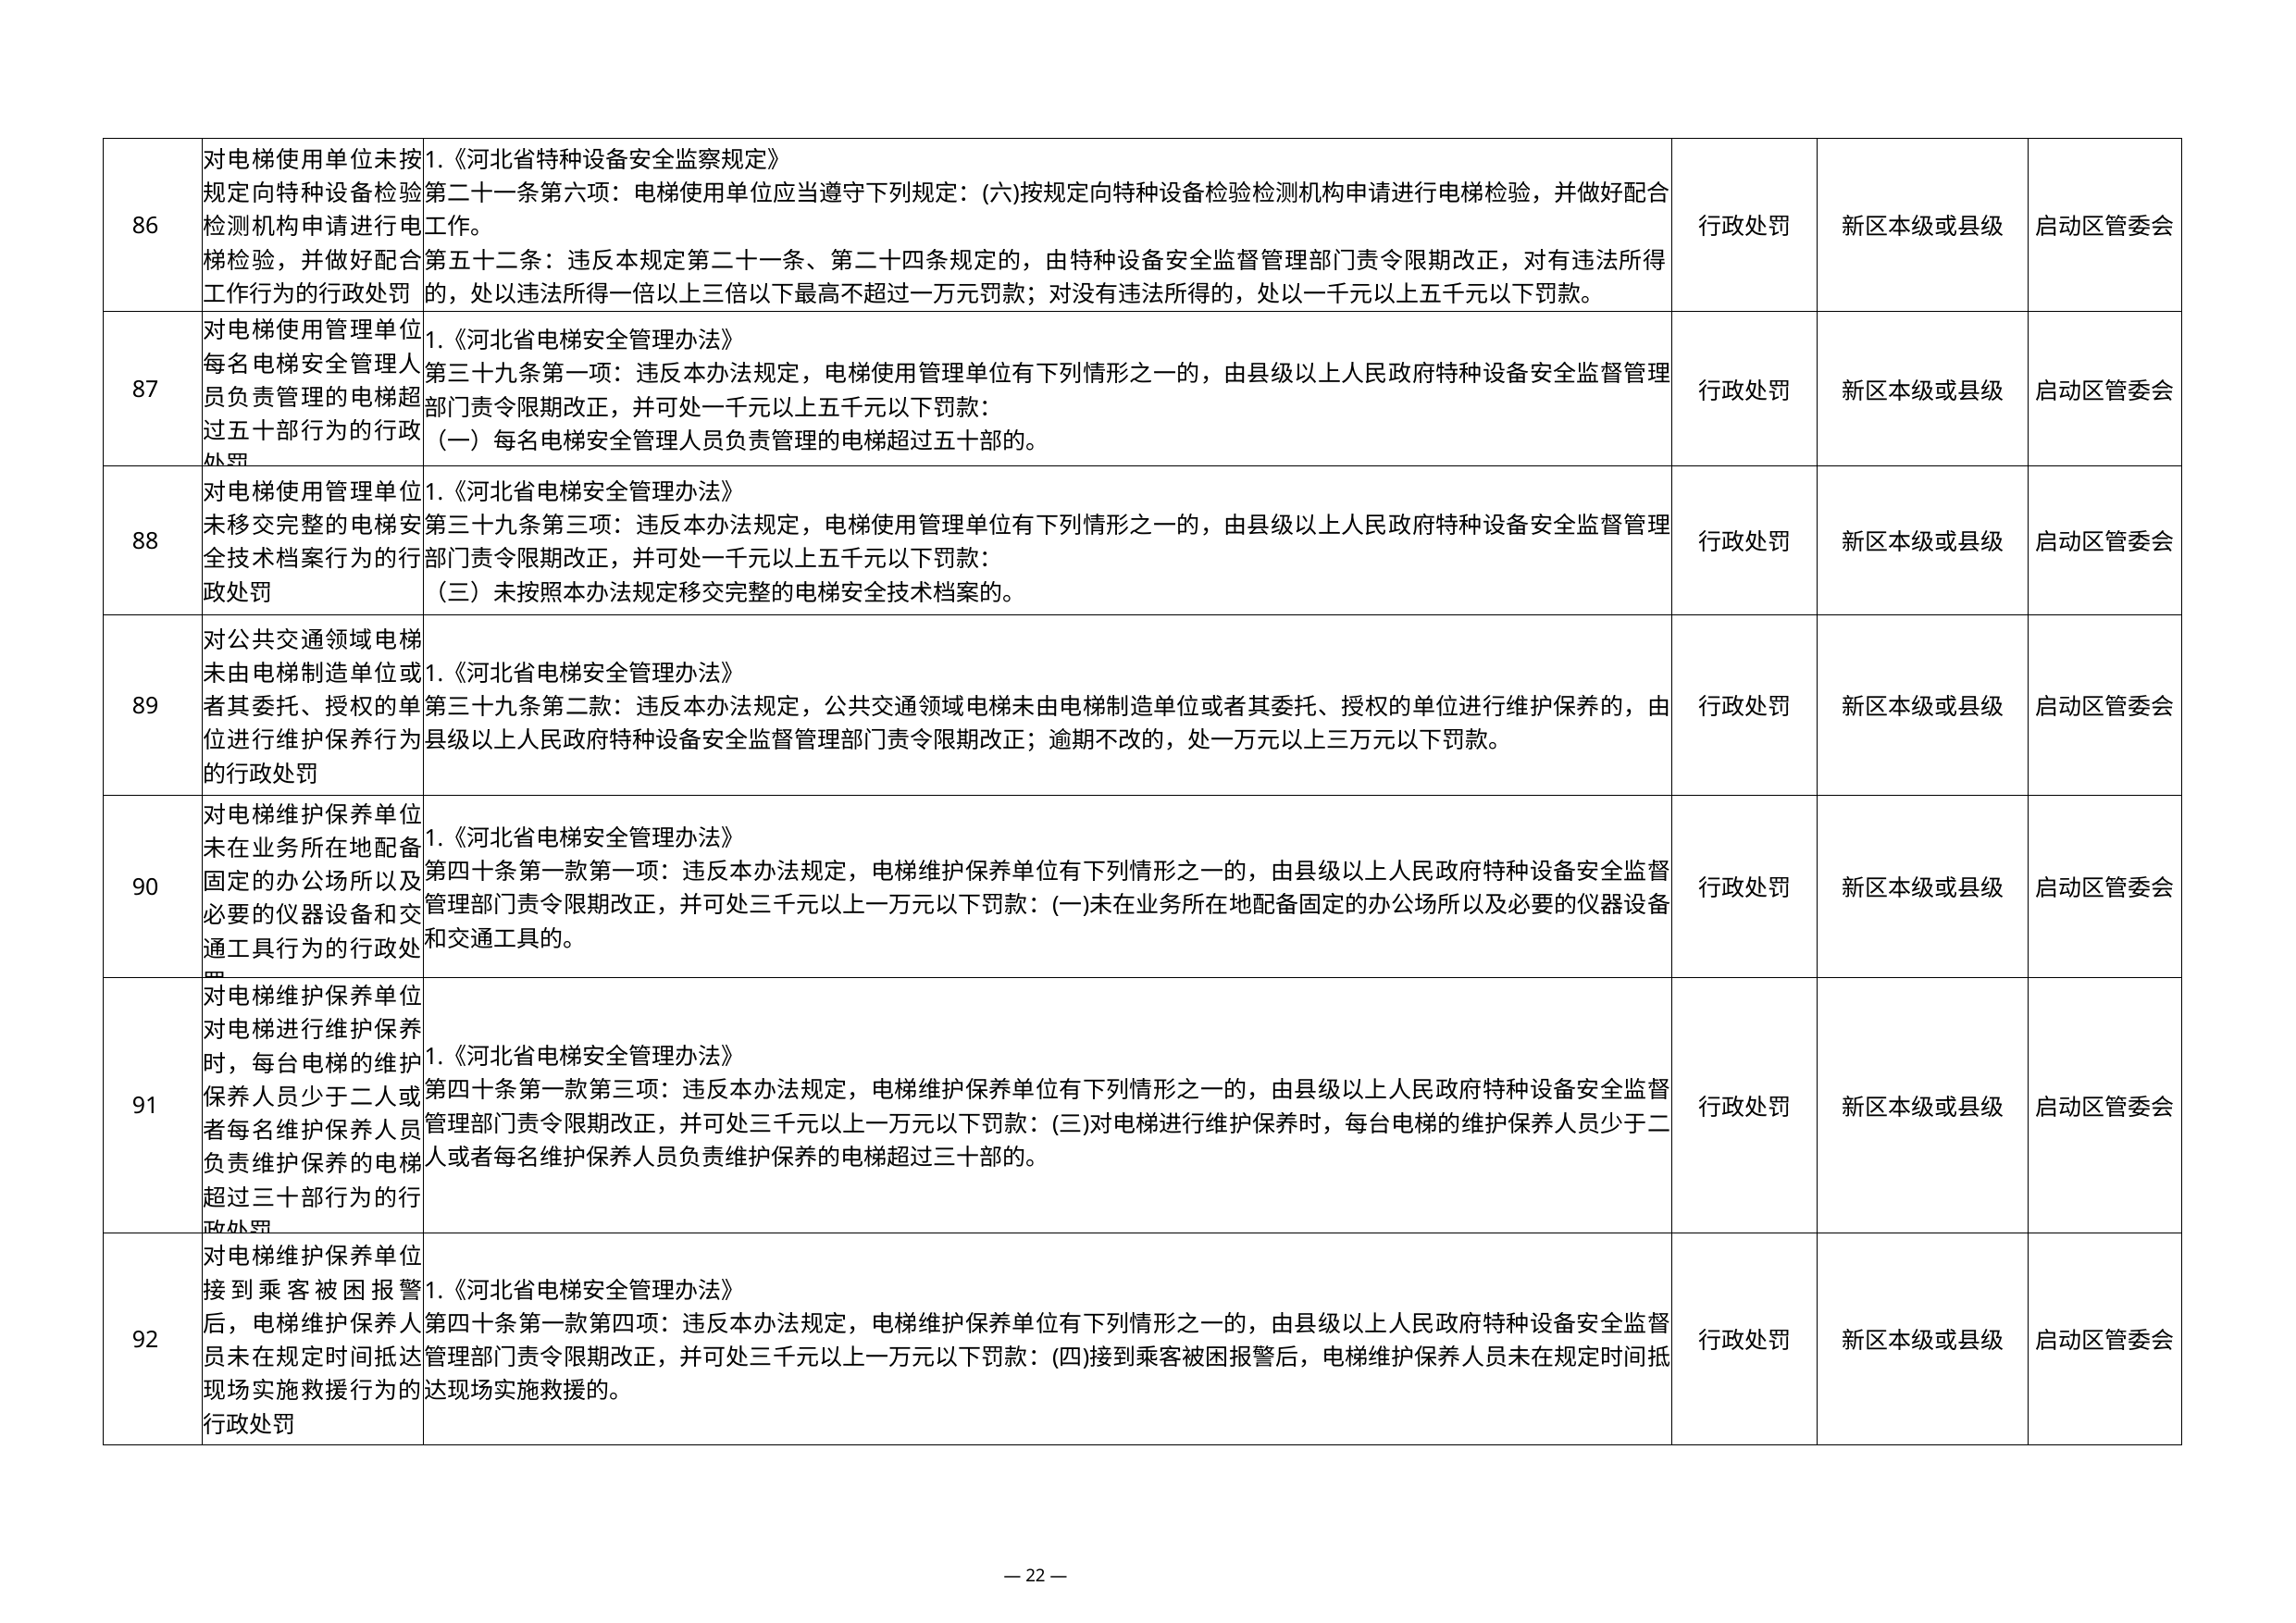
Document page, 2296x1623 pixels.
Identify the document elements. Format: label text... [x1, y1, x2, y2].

table_cell 1.《河北省电梯安全管理办法》 第三十九条第三项：违反本办法规定，电梯使用管理单位有下列情形之一的，由县级以上人民政府特种设备安全监督管理部门责令限期改正，并可处一千元以上五千元以下罚款： （三）未按照本办法规定移交完整的电梯安全技术档案的。 [424, 466, 1671, 613]
table_cell 启动区管委会 [2029, 978, 2181, 1233]
table_cell [104, 466, 202, 613]
table_cell 对公共交通领域电梯未由电梯制造单位或者其委托、授权的单位进行维护保养行为的行政处罚 [203, 615, 423, 795]
table_cell 新区本级或县级 [1818, 312, 2028, 465]
table_cell 行政处罚 [1672, 978, 1817, 1233]
table_cell 对电梯使用管理单位未移交完整的电梯安全技术档案行为的行政处罚 [203, 466, 423, 613]
table_cell 新区本级或县级 [1818, 466, 2028, 613]
table_cell 新区本级或县级 [1818, 796, 2028, 977]
table_cell 对电梯维护保养单位对电梯进行维护保养时，每台电梯的维护保养人员少于二人或者每名维护保养人员负责维护保养的电梯超过三十部行为的行政处罚 [203, 978, 423, 1233]
table_cell 1.《河北省电梯安全管理办法》 第三十九条第二款：违反本办法规定，公共交通领域电梯未由电梯制造单位或者其委托、授权的单位进行维护保养的，由县级以上人民政府特种设备安全监督管理部门责令限期改正；逾期不改的，处一万元以上三万元以下罚款。 [424, 615, 1671, 795]
table_cell 1.《河北省电梯安全管理办法》 第四十条第一款第四项：违反本办法规定，电梯维护保养单位有下列情形之一的，由县级以上人民政府特种设备安全监督管理部门责令限期改正，并可处三千元以上一万元以下罚款：(四)接到乘客被困报警后，电梯维护保养人员未在规定时间抵达现场实施救援的。 [424, 1233, 1671, 1444]
table_cell 新区本级或县级 [1818, 1233, 2028, 1444]
table_cell 行政处罚 [1672, 615, 1817, 795]
table_cell [104, 615, 202, 795]
table_cell [104, 978, 202, 1233]
table_cell [104, 1233, 202, 1444]
table_cell [104, 139, 202, 311]
table_cell 启动区管委会 [2029, 1233, 2181, 1444]
table_cell 1.《河北省电梯安全管理办法》 第四十条第一款第一项：违反本办法规定，电梯维护保养单位有下列情形之一的，由县级以上人民政府特种设备安全监督管理部门责令限期改正，并可处三千元以上一万元以下罚款：(一)未在业务所在地配备固定的办公场所以及必要的仪器设备和交通工具的。 [424, 796, 1671, 977]
table_cell 对电梯使用单位未按规定向特种设备检验检测机构申请进行电梯检验，并做好配合工作行为的行政处罚 [203, 139, 423, 311]
table_cell 启动区管委会 [2029, 796, 2181, 977]
table_cell [104, 312, 202, 465]
table_cell 启动区管委会 [2029, 466, 2181, 613]
table_cell 启动区管委会 [2029, 312, 2181, 465]
table_cell 行政处罚 [1672, 466, 1817, 613]
table_cell 1.《河北省电梯安全管理办法》 第三十九条第一项：违反本办法规定，电梯使用管理单位有下列情形之一的，由县级以上人民政府特种设备安全监督管理部门责令限期改正，并可处一千元以上五千元以下罚款： （一）每名电梯安全管理人员负责管理的电梯超过五十部的。 [424, 312, 1671, 465]
table_cell 行政处罚 [1672, 796, 1817, 977]
table_cell 行政处罚 [1672, 1233, 1817, 1444]
table_cell 新区本级或县级 [1818, 615, 2028, 795]
table_cell 1.《河北省电梯安全管理办法》 第四十条第一款第三项：违反本办法规定，电梯维护保养单位有下列情形之一的，由县级以上人民政府特种设备安全监督管理部门责令限期改正，并可处三千元以上一万元以下罚款：(三)对电梯进行维护保养时，每台电梯的维护保养人员少于二人或者每名维护保养人员负责维护保养的电梯超过三十部的。 [424, 978, 1671, 1233]
table_cell 启动区管委会 [2029, 615, 2181, 795]
table_cell [104, 796, 202, 977]
table_cell 行政处罚 [1672, 312, 1817, 465]
table_cell 行政处罚 [1672, 139, 1817, 311]
table_cell 对电梯维护保养单位接到乘客被困报警后，电梯维护保养人员未在规定时间抵达现场实施救援行为的行政处罚 [203, 1233, 423, 1444]
table_cell 1.《河北省特种设备安全监察规定》 第二十一条第六项：电梯使用单位应当遵守下列规定：(六)按规定向特种设备检验检测机构申请进行电梯检验，并做好配合工作。 第五十二条：违反本规定第二十一条、第二十四条规定的，由特种设备安全监督管理部门责令限期改正，对有违法所得的，处以违法所得一倍以上三倍以下最高不超过一万元罚款；对没有违法所得的，处以一千元以上五千元以下罚款。 [424, 139, 1671, 311]
table_cell 新区本级或县级 [1818, 978, 2028, 1233]
table_cell 新区本级或县级 [1818, 139, 2028, 311]
table_cell 对电梯维护保养单位未在业务所在地配备固定的办公场所以及必要的仪器设备和交通工具行为的行政处罚 [203, 796, 423, 977]
table_cell 启动区管委会 [2029, 139, 2181, 311]
table_cell 对电梯使用管理单位每名电梯安全管理人员负责管理的电梯超过五十部行为的行政处罚 [203, 312, 423, 465]
